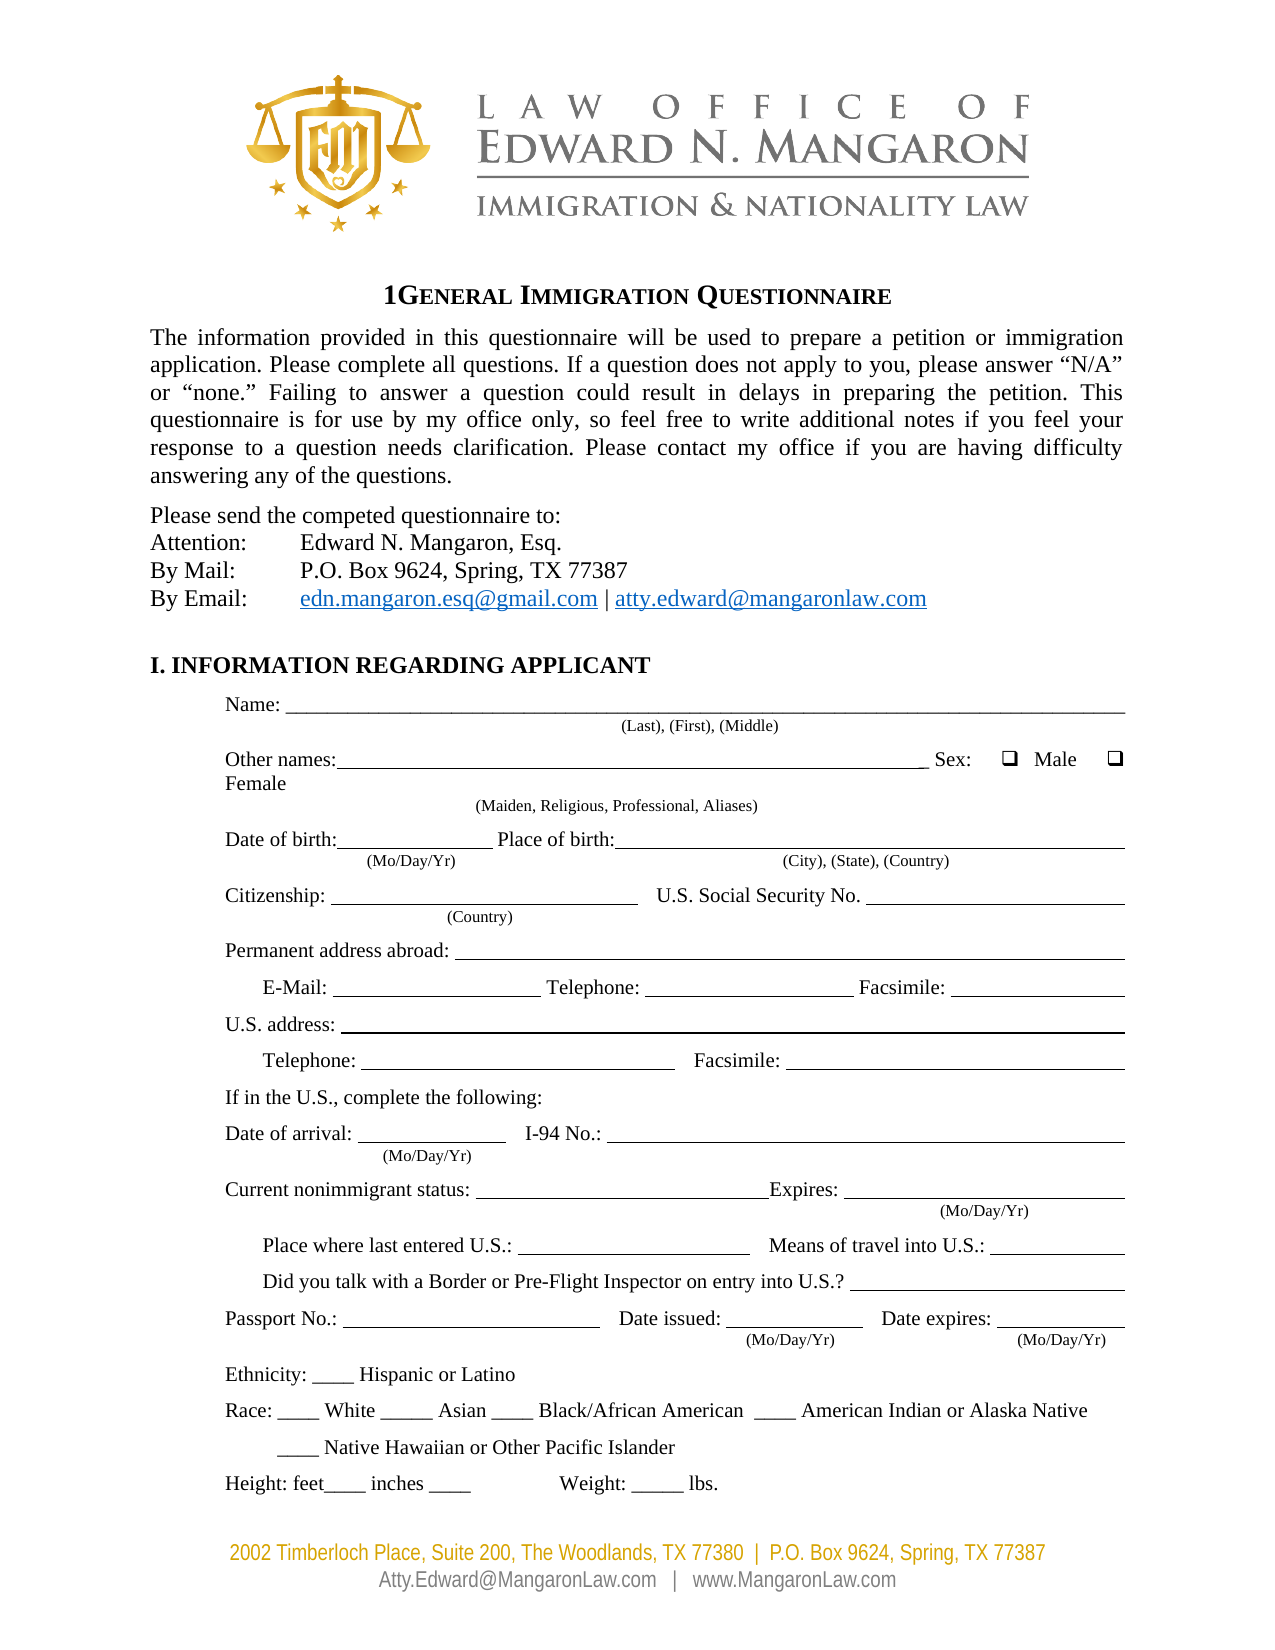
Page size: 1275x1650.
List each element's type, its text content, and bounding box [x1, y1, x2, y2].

text (Mo/Day/Yr) (City), (State), (Country) [150, 851, 1125, 870]
text (Mo/Day/Yr) [150, 1201, 1125, 1220]
text Did you talk with a Border or Pre-Flight Inspector on entry into U.S.? [262, 1269, 1125, 1293]
text U.S. address: [225, 1012, 1125, 1036]
picture [246, 75, 1029, 232]
text Ethnicity: ____ Hispanic or Latino [225, 1362, 1125, 1386]
text Other names: Sex: Male Female [225, 747, 1125, 795]
text (Last), (First), (Middle) [150, 716, 1125, 735]
text By Mail: P.O. Box 9624, Spring, TX 77387 [150, 556, 1125, 584]
text Attention: Edward N. Mangaron, Esq. [150, 528, 1125, 556]
text Place where last entered U.S.: Means of travel into U.S.: [262, 1233, 1125, 1257]
text If in the U.S., complete the following: [225, 1085, 1125, 1109]
text Citizenship: U.S. Social Security No. [225, 883, 1125, 907]
text Name: [225, 691, 1125, 716]
text (Mo/Day/Yr) [150, 1145, 1125, 1164]
text By Email: edn.mangaron.esq@gmail.com | atty.edward@mangaronlaw.com [150, 584, 1125, 611]
text ____ Native Hawaiian or Other Pacific Islander [225, 1435, 1125, 1459]
text Passport No.: Date issued: Date expires: [225, 1306, 1125, 1330]
text Please send the competed questionnaire to: [150, 501, 1125, 528]
text (Mo/Day/Yr) (Mo/Day/Yr) [150, 1330, 1125, 1349]
text Height: feet____ inches ____ Weight: _____ lbs. [225, 1471, 1125, 1495]
text Telephone: Facsimile: [262, 1048, 1125, 1072]
text Date of birth: Place of birth: [225, 827, 1125, 851]
text Race: ____ White _____ Asian ____ Black/African American ____ American Indian or Alaska Native [225, 1398, 1125, 1422]
text (Country) [150, 907, 1125, 926]
text General Immigration Questionnaire [150, 278, 1125, 310]
text (Maiden, Religious, Professional, Aliases) [150, 795, 1125, 814]
text Date of arrival: I-94 No.: [225, 1121, 1125, 1145]
text Current nonimmigrant status: Expires: [225, 1177, 1125, 1201]
text I. INFORMATION REGARDING APPLICANT [150, 651, 1125, 679]
text E-Mail: Telephone: Facsimile: [262, 975, 1125, 999]
text The information provided in this questionnaire will be used to prepare a petition or immigration application. Please complete all questions. If a question does not apply to you, please answer “N/A” or “none.” Failing to answer a question could result in delays in preparing the petition. This questionnaire is for use by my office only, so feel free to write additional notes if you feel your response to a question needs clarification. Please contact my office if you are having difficulty answering any of the questions. [150, 323, 1125, 488]
text Permanent address abroad: [225, 938, 1125, 962]
